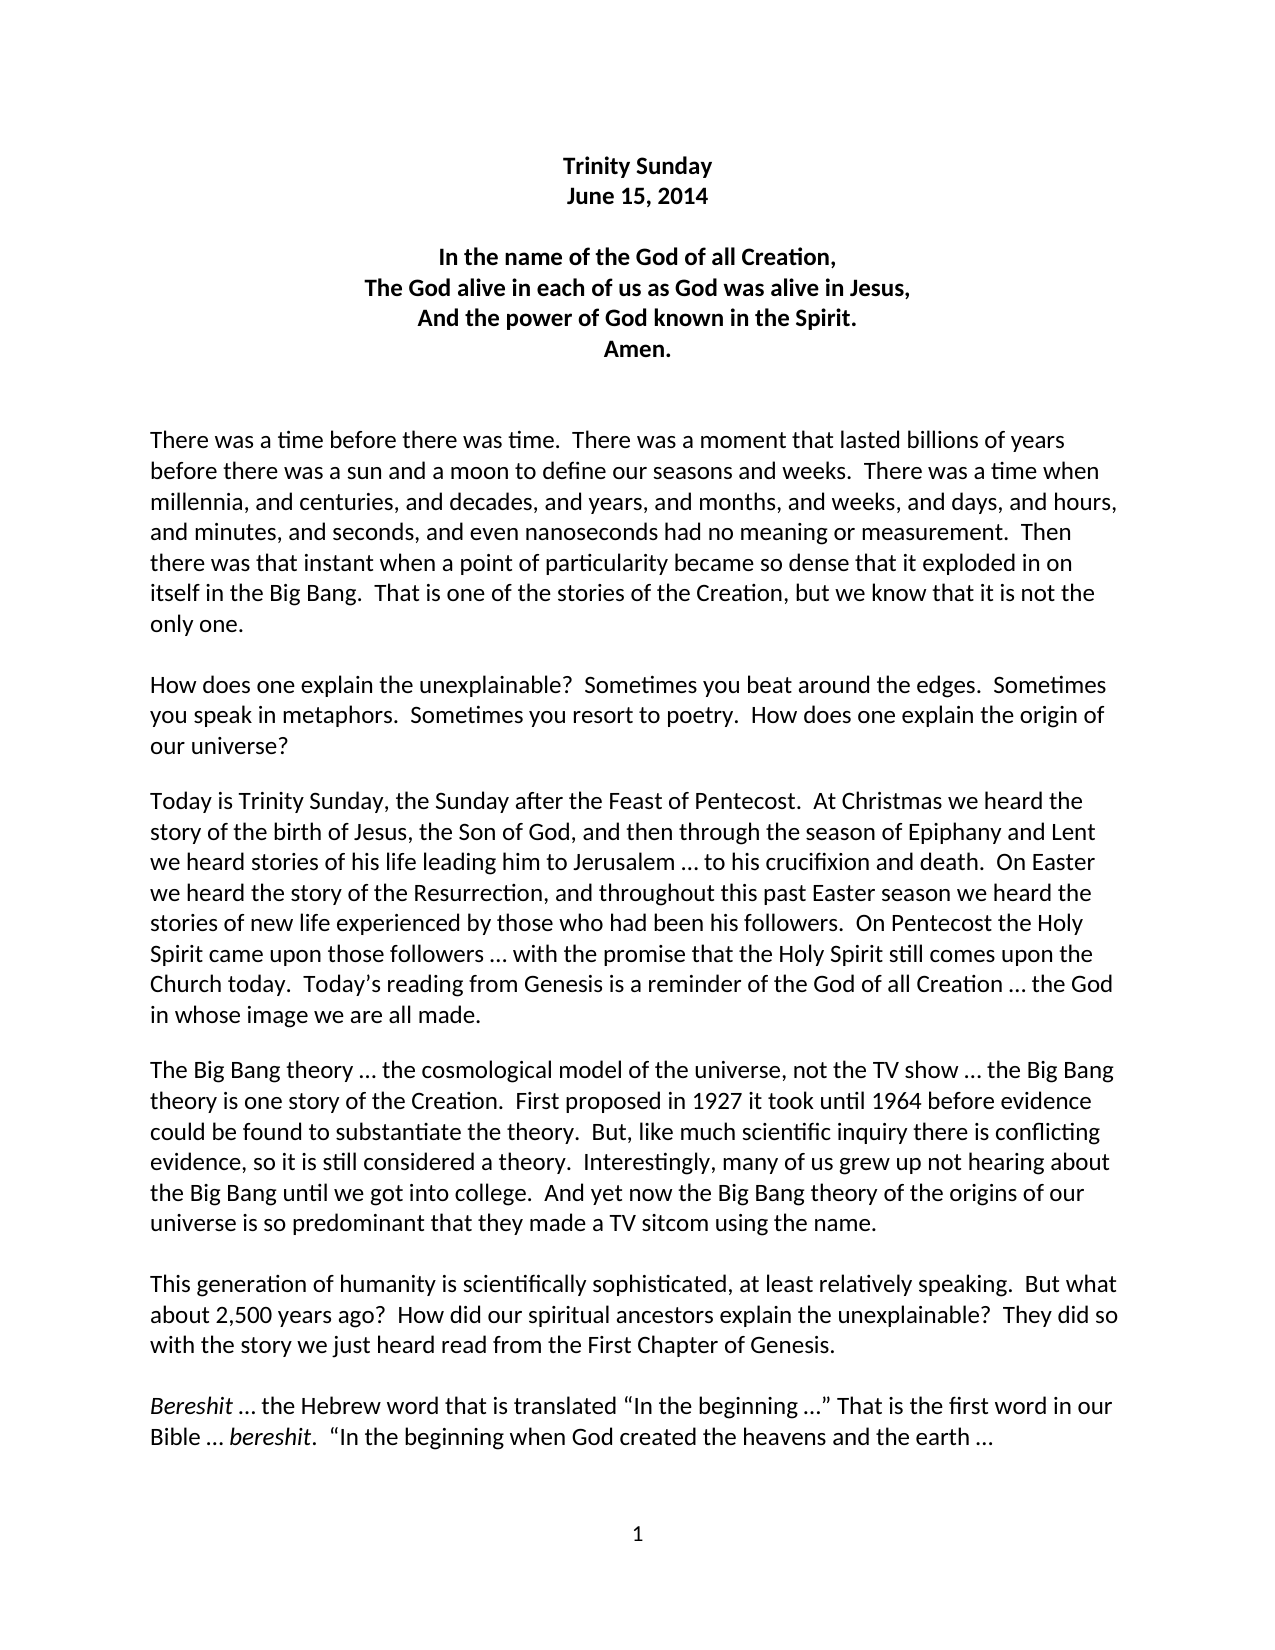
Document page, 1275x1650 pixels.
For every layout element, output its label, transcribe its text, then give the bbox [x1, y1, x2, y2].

text Today is Trinity Sunday, the Sunday after the Feast of Pentecost. At Christmas we heard the story of the birth of Jesus, the Son of God, and then through the season of Epiphany and Lent we heard stories of his life leading him to Jerusalem … to his crucifixion and death. On Easter we heard the story of the Resurrection, and throughout this past Easter season we heard the stories of new life experienced by those who had been his followers. On Pentecost the Holy Spirit came upon those followers … with the promise that the Holy Spirit still comes upon the Church today. Today’s reading from Genesis is a reminder of the God of all Creation … the God in whose image we are all made. [150, 785, 1125, 1029]
text How does one explain the unexplainable? Sometimes you beat around the edges. Sometimes you speak in metaphors. Sometimes you resort to poetry. How does one explain the origin of our universe? [150, 669, 1125, 760]
text The Big Bang theory … the cosmological model of the universe, not the TV show … the Big Bang theory is one story of the Creation. First proposed in 1927 it took until 1964 before evidence could be found to substantiate the theory. But, like much scientific inquiry there is conflicting evidence, so it is still considered a theory. Interestingly, many of us grew up not hearing about the Big Bang until we got into college. And yet now the Big Bang theory of the origins of our universe is so predominant that they made a TV sitcom using the name. [150, 1054, 1125, 1238]
text June 15, 2014 [150, 181, 1125, 211]
text The God alive in each of us as God was alive in Jesus, [150, 272, 1125, 303]
text Amen. [150, 333, 1125, 364]
text There was a time before there was time. There was a moment that lasted billions of years before there was a sun and a moon to define our seasons and weeks. There was a time when millennia, and centuries, and decades, and years, and months, and weeks, and days, and hours, and minutes, and seconds, and even nanoseconds had no meaning or measurement. Then there was that instant when a point of particularity became so dense that it exploded in on itself in the Big Bang. That is one of the stories of the Creation, but we know that it is not the only one. [150, 425, 1125, 638]
text And the power of God known in the Spirit. [150, 303, 1125, 333]
text In the name of the God of all Creation, [150, 242, 1125, 272]
text This generation of humanity is scientifically sophisticated, at least relatively speaking. But what about 2,500 years ago? How did our spiritual ancestors explain the unexplainable? They did so with the story we just heard read from the First Chapter of Genesis. [150, 1268, 1125, 1360]
text Bereshit … the Hebrew word that is translated “In the beginning …” That is the first word in our Bible … bereshit. “In the beginning when God created the heavens and the earth … [150, 1390, 1125, 1451]
text Trinity Sunday [150, 150, 1125, 181]
